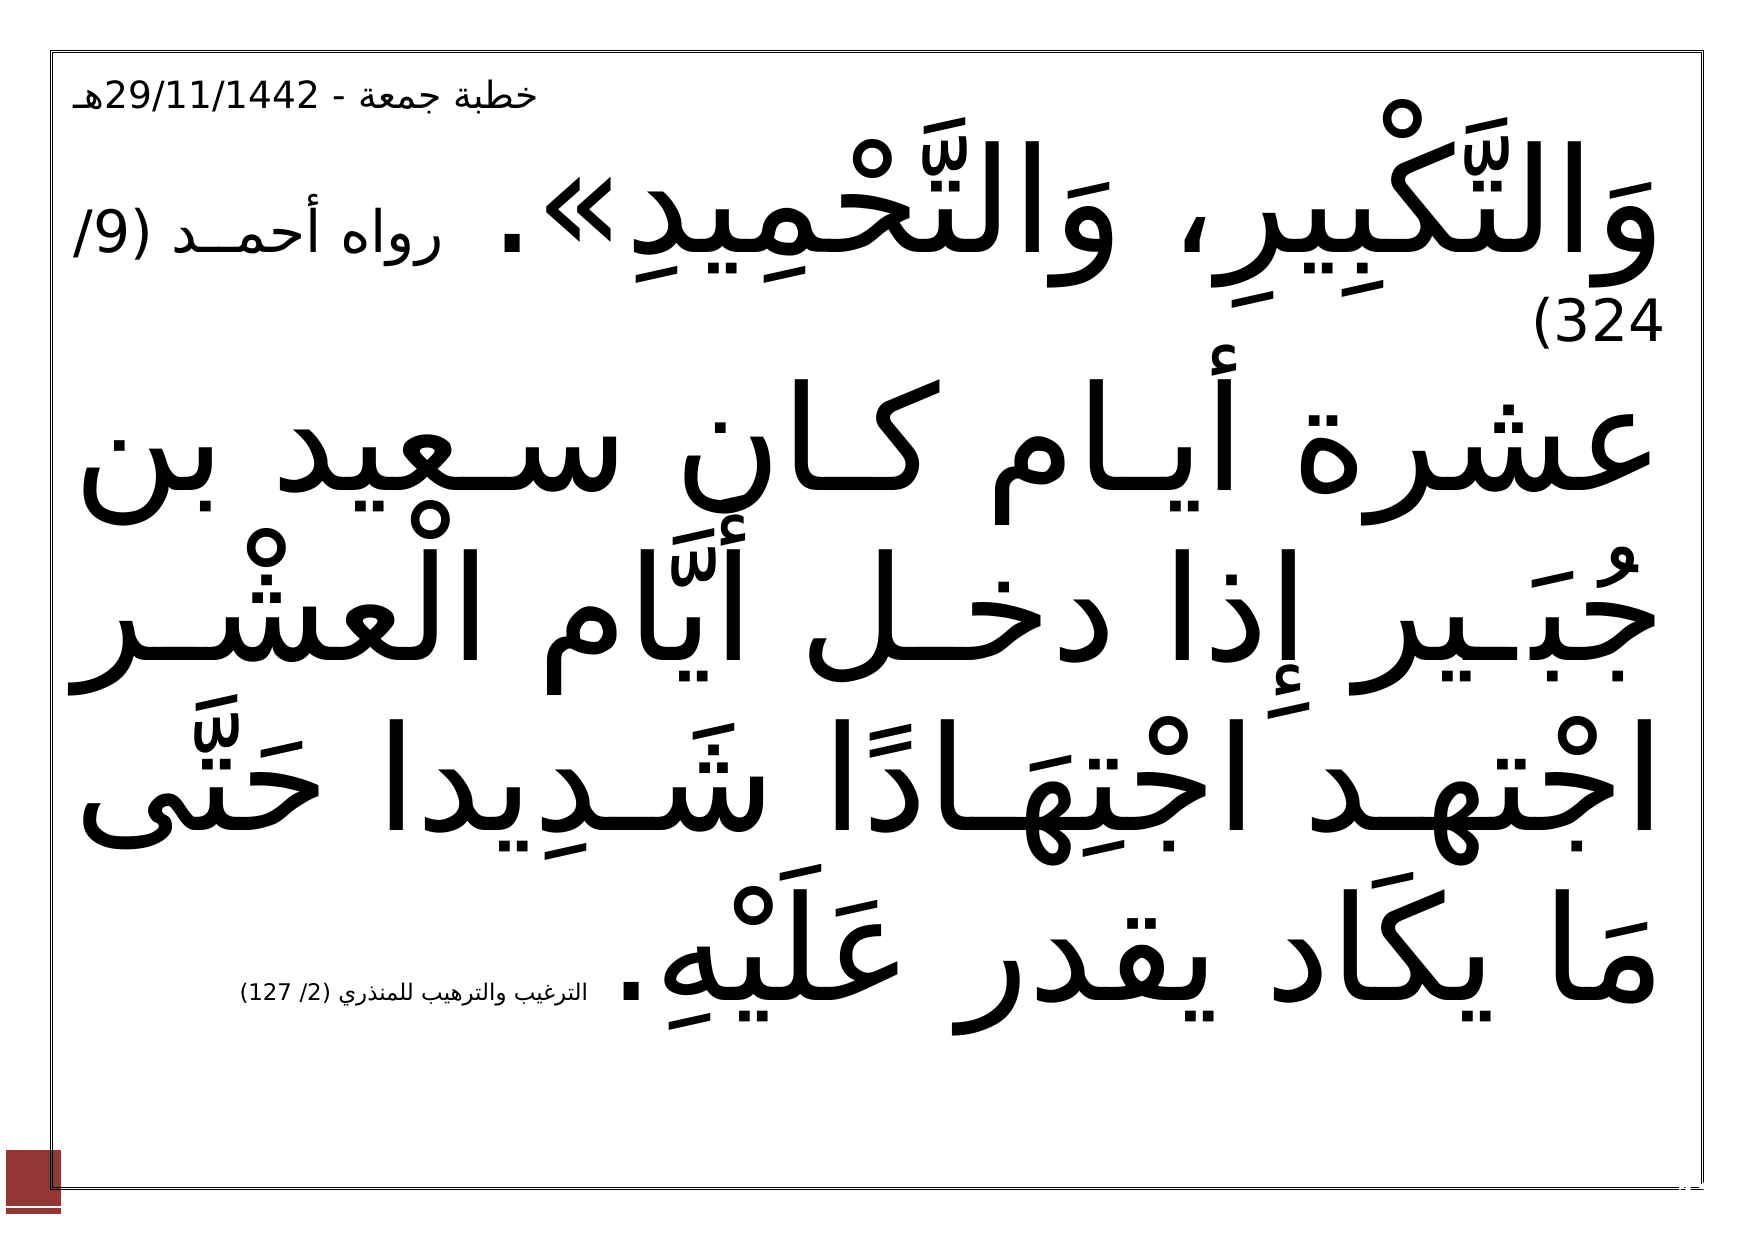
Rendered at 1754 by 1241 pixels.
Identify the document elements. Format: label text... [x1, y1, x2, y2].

text عشرة أيام كان سعيد بن جُبَير إِذا دخل أَيَّام الْعشْر اجْتهد اجْتِهَادًا شَدِيدا حَتَّى مَا يكَاد يقدر عَلَيْهِ. الترغيب والترهيب للمنذري (2/ 127) [74, 355, 1665, 1034]
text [74, 117, 1665, 355]
